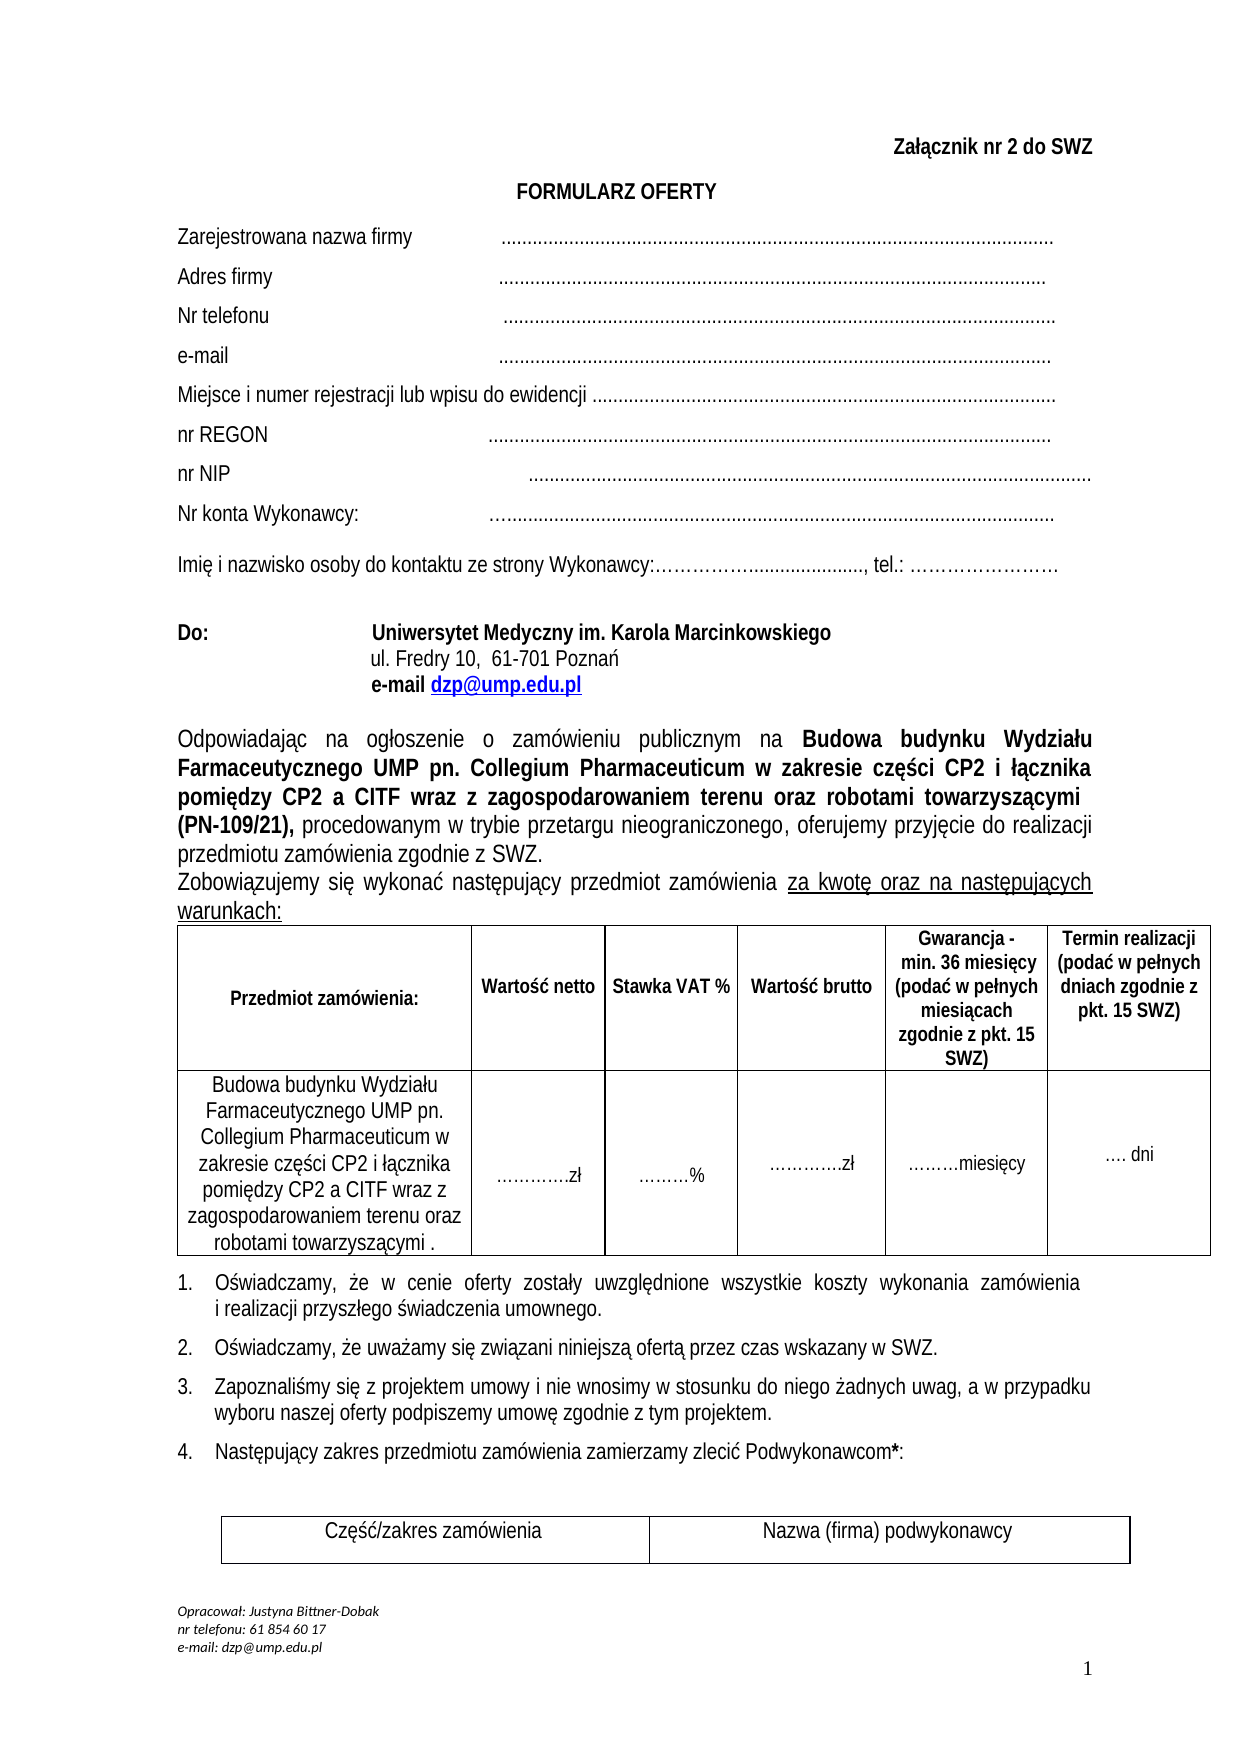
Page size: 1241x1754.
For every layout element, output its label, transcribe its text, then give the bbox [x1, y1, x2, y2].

table_header Przedmiot zamówienia: [178, 926, 471, 1069]
table_header Gwarancja - min. 36 miesięcy (podać w pełnych miesiącach zgodnie z pkt. 15 SWZ) [886, 926, 1047, 1069]
text nr REGON ............................................................................................................ [177, 421, 1093, 447]
list Oświadczamy, że w cenie oferty zostały uwzględnione wszystkie koszty wykonania zamówienia i realizacji przyszłego świadczenia umownego. [177, 1268, 1093, 1321]
text Do: Uniwersytet Medyczny im. Karola Marcinkowskiego [177, 619, 1093, 645]
table_header Część/zakres zamówienia [222, 1517, 649, 1563]
list Następujący zakres przedmiotu zamówienia zamierzamy zlecić Podwykonawcom*: [177, 1438, 1093, 1464]
text e-mail dzp@ump.edu.pl [177, 671, 1093, 698]
table_header Termin realizacji (podać w pełnych dniach zgodnie z pkt. 15 SWZ) [1048, 926, 1210, 1069]
text Zarejestrowana nazwa firmy .......................................................................................................... [177, 223, 1093, 249]
table_cell ………% [606, 1071, 737, 1255]
table_cell ………miesięcy [886, 1071, 1047, 1255]
list Zapoznaliśmy się z projektem umowy i nie wnosimy w stosunku do niego żadnych uwag, a w przypadku wyboru naszej oferty podpiszemy umowę zgodnie z tym projektem. [177, 1373, 1093, 1425]
text FORMULARZ OFERTY [177, 178, 1093, 204]
table_header Wartość brutto [738, 926, 885, 1069]
table_header Wartość netto [472, 926, 604, 1069]
text e-mail .......................................................................................................... [177, 342, 1093, 368]
text Zobowiązujemy się wykonać następujący przedmiot zamówienia za kwotę oraz na następujących warunkach: [177, 867, 1093, 925]
table_cell ………….zł [472, 1071, 604, 1255]
text nr NIP ............................................................................................................ Nr konta Wykonawcy: …......................................................................................................... [177, 460, 1093, 526]
text Odpowiadając na ogłoszenie o zamówieniu publicznym na Budowa budynku Wydziału Farmaceutycznego UMP pn. Collegium Pharmaceuticum w zakresie części CP2 i łącznika pomiędzy CP2 a CITF wraz z zagospodarowaniem terenu oraz robotami towarzyszącymi (PN-109/21), procedowanym w trybie przetargu nieograniczonego, oferujemy przyjęcie do realizacji przedmiotu zamówienia zgodnie z SWZ. [177, 724, 1093, 867]
text ul. Fredry 10, 61-701 Poznań [177, 645, 1093, 671]
text Adres firmy ......................................................................................................... [177, 263, 1093, 289]
table_cell Budowa budynku Wydziału Farmaceutycznego UMP pn. Collegium Pharmaceuticum w zakresie części CP2 i łącznika pomiędzy CP2 a CITF wraz z zagospodarowaniem terenu oraz robotami towarzyszącymi . [178, 1071, 471, 1255]
table_cell ………….zł [738, 1071, 885, 1255]
table_header Nazwa (firma) podwykonawcy [650, 1517, 1129, 1563]
text Nr telefonu .......................................................................................................... [177, 302, 1093, 328]
text Miejsce i numer rejestracji lub wpisu do ewidencji ......................................................................................... [177, 381, 1093, 407]
text Załącznik nr 2 do SWZ [177, 133, 1093, 159]
text Imię i nazwisko osoby do kontaktu ze strony Wykonawcy:……………......................, tel.: …………………… [177, 551, 1093, 578]
table_header Stawka VAT % [606, 926, 737, 1069]
list Oświadczamy, że uważamy się związani niniejszą ofertą przez czas wskazany w SWZ. [177, 1334, 1093, 1360]
table_cell …. dni [1048, 1071, 1210, 1255]
